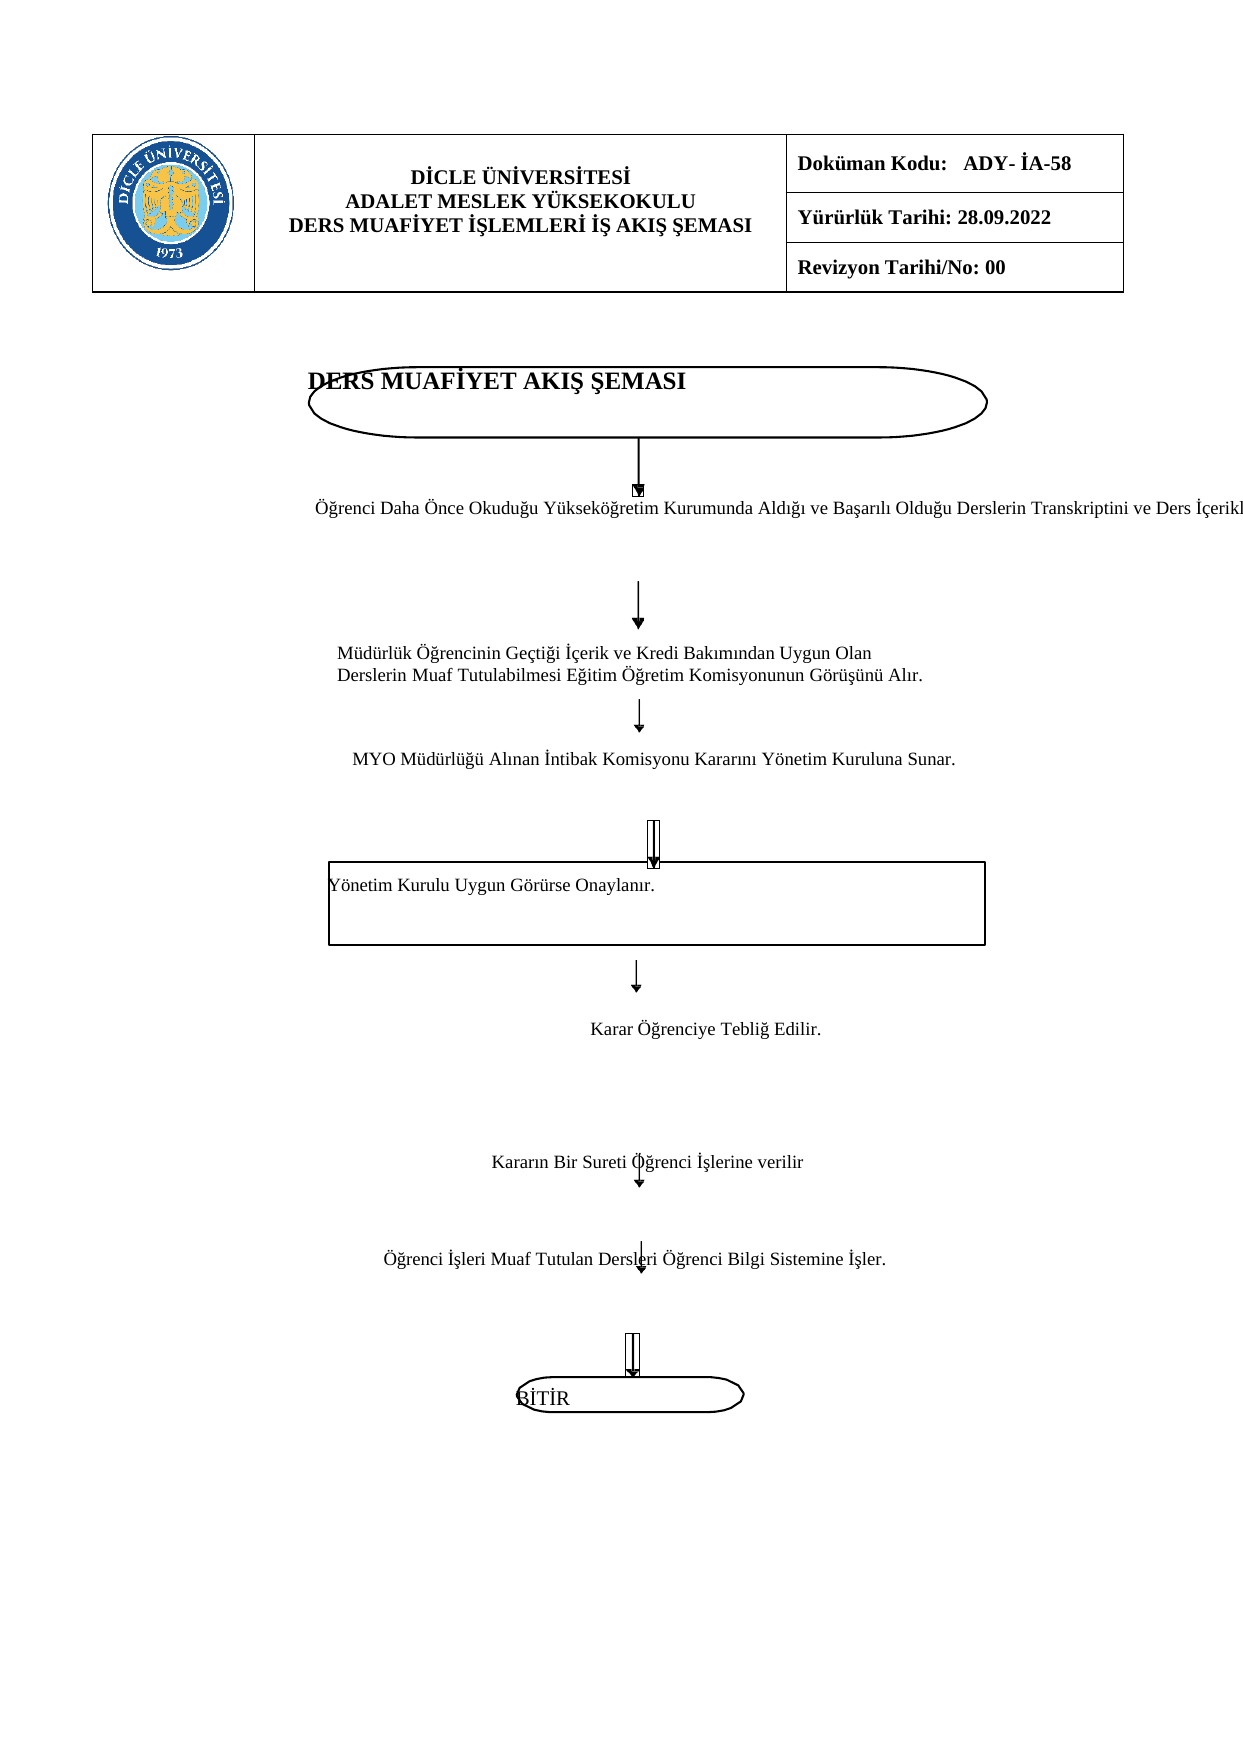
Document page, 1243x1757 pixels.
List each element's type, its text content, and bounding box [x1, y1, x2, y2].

picture [626, 1334, 639, 1376]
table_cell Revizyon Tarihi/No: 00 [787, 243, 1123, 291]
table_header [93, 135, 254, 291]
picture [635, 1241, 647, 1274]
picture [633, 699, 645, 733]
picture [631, 581, 645, 630]
picture [633, 1154, 645, 1188]
table_cell Yürürlük Tarihi: 28.09.2022 [787, 193, 1123, 242]
picture [633, 485, 643, 496]
table_header Doküman Kodu: ADY- İA-58 [787, 135, 1123, 192]
picture [630, 960, 642, 993]
picture [648, 821, 659, 868]
table_header DİCLE ÜNİVERSİTESİ ADALET MESLEK YÜKSEKOKULU DERS MUAFİYET İŞLEMLERİ İŞ AKIŞ ŞEMASI [255, 135, 786, 291]
